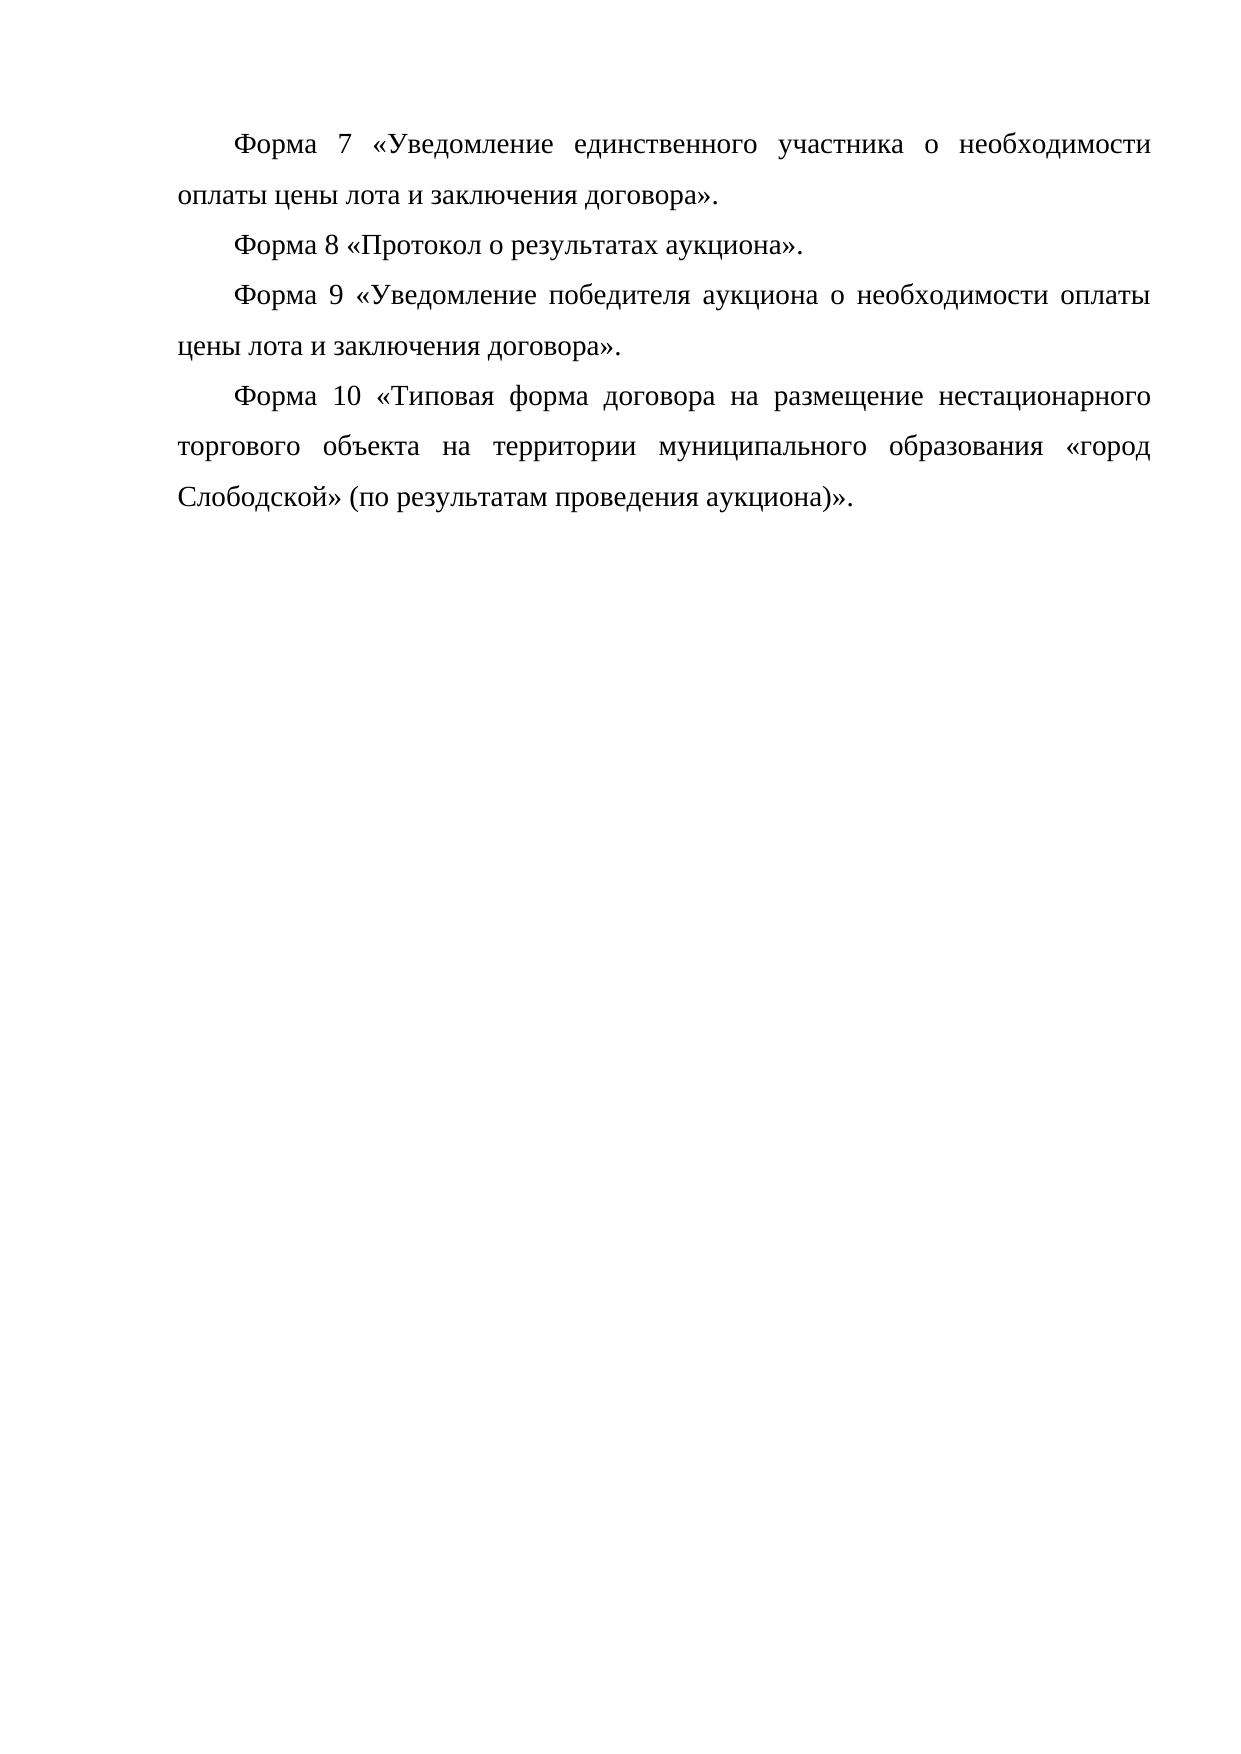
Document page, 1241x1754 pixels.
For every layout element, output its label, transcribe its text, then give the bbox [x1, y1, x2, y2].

text Форма 7 «Уведомление единственного участника о необходимости оплаты цены лота и заключения договора». [177, 127, 1152, 210]
text Форма 8 «Протокол о результатах аукциона». [177, 227, 1152, 261]
text Форма 10 «Типовая форма договора на размещение нестационарного торгового объекта на территории муниципального образования «город Слободской» (по результатам проведения аукциона)». [177, 378, 1152, 512]
text Форма 9 «Уведомление победителя аукциона о необходимости оплаты цены лота и заключения договора». [177, 277, 1152, 361]
